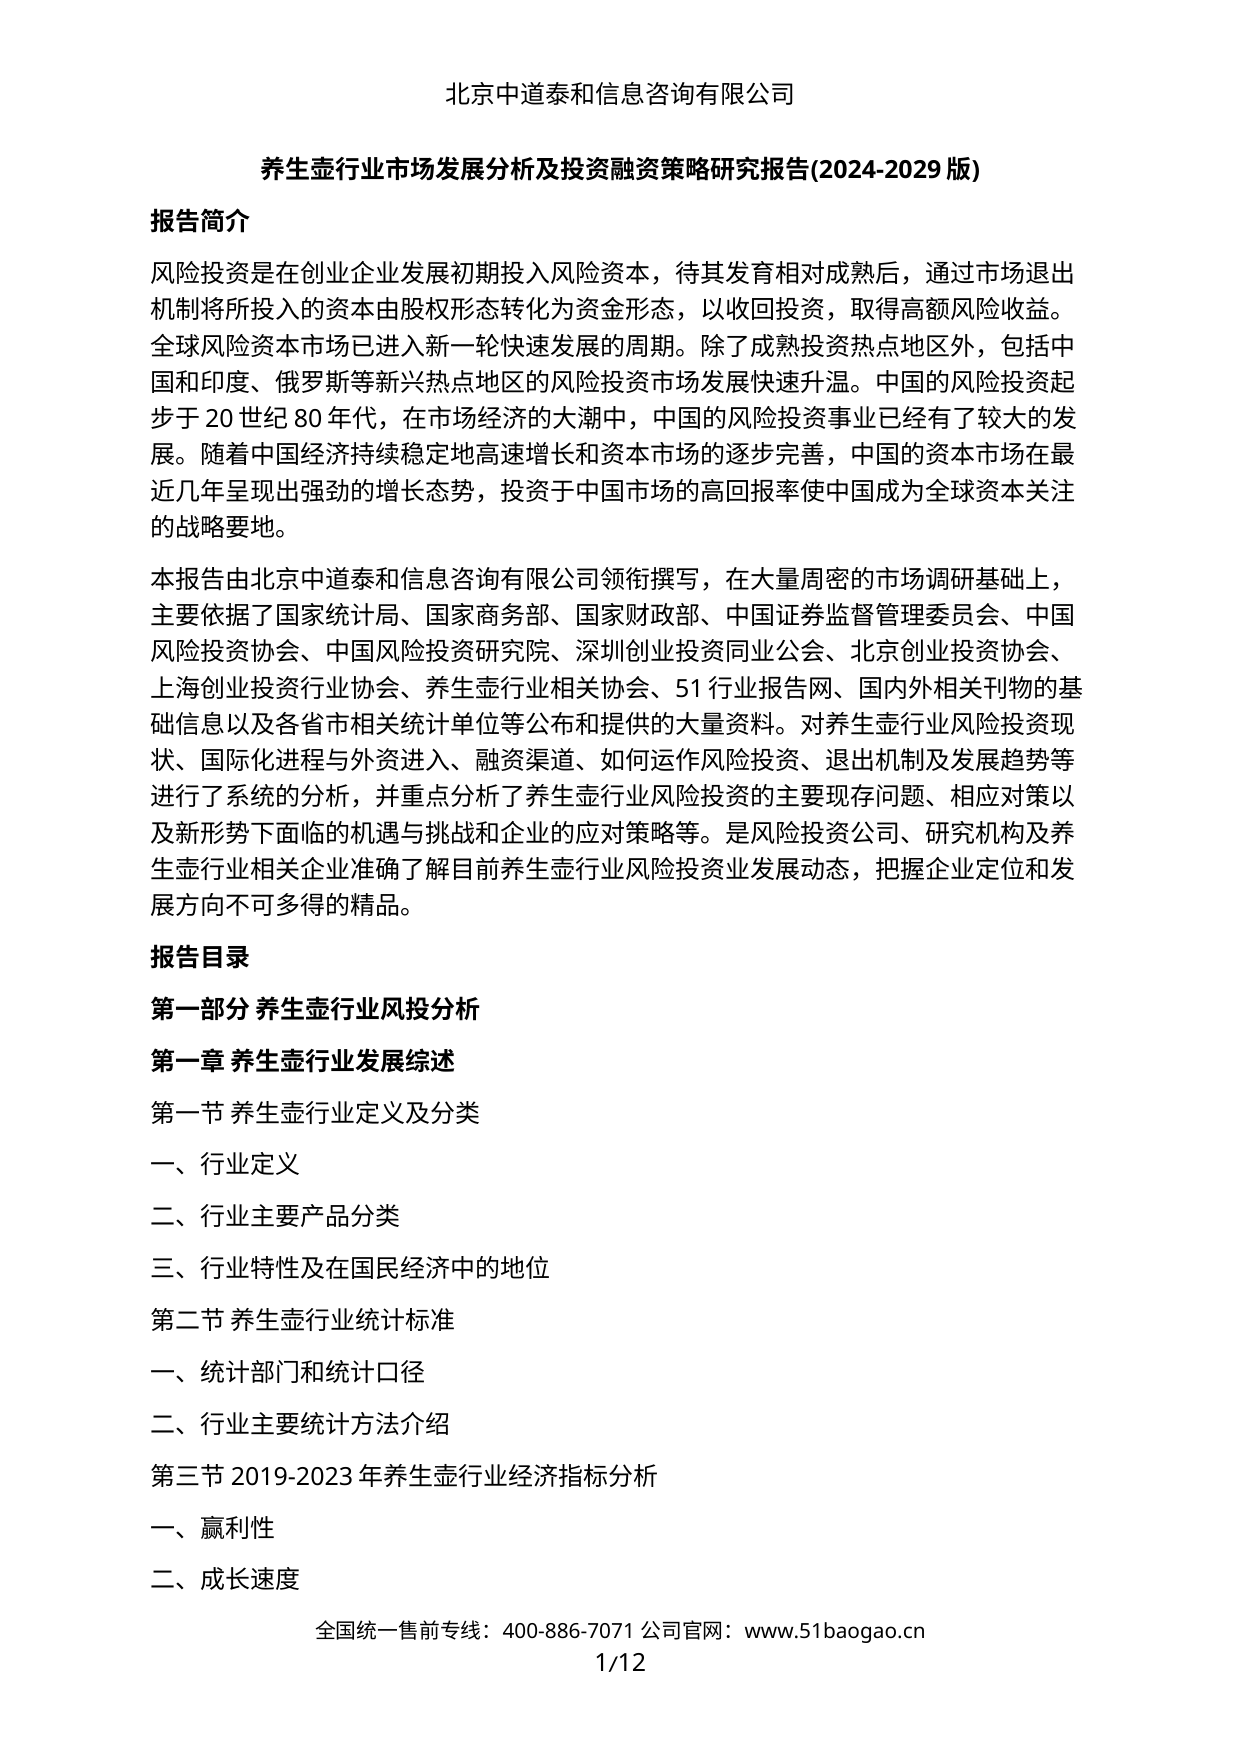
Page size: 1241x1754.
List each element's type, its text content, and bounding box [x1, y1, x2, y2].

text 一、赢利性 [150, 1508, 1090, 1544]
text 二、行业主要产品分类 [150, 1197, 1090, 1233]
text 本报告由北京中道泰和信息咨询有限公司领衔撰写，在大量周密的市场调研基础上，主要依据了国家统计局、国家商务部、国家财政部、中国证券监督管理委员会、中国风险投资协会、中国风险投资研究院、深圳创业投资同业公会、北京创业投资协会、上海创业投资行业协会、养生壶行业相关协会、51行业报告网、国内外相关刊物的基础信息以及各省市相关统计单位等公布和提供的大量资料。对养生壶行业风险投资现状、国际化进程与外资进入、融资渠道、如何运作风险投资、退出机制及发展趋势等进行了系统的分析，并重点分析了养生壶行业风险投资的主要现存问题、相应对策以及新形势下面临的机遇与挑战和企业的应对策略等。是风险投资公司、研究机构及养生壶行业相关企业准确了解目前养生壶行业风险投资业发展动态，把握企业定位和发展方向不可多得的精品。 [150, 559, 1090, 922]
text 第三节 2019-2023年养生壶行业经济指标分析 [150, 1456, 1090, 1492]
text 第一部分 养生壶行业风投分析 [150, 989, 1090, 1026]
text 第二节 养生壶行业统计标准 [150, 1301, 1090, 1337]
text 二、成长速度 [150, 1560, 1090, 1596]
text 报告目录 [150, 937, 1090, 974]
text 二、行业主要统计方法介绍 [150, 1404, 1090, 1441]
text 风险投资是在创业企业发展初期投入风险资本，待其发育相对成熟后，通过市场退出机制将所投入的资本由股权形态转化为资金形态，以收回投资，取得高额风险收益。全球风险资本市场已进入新一轮快速发展的周期。除了成熟投资热点地区外，包括中国和印度、俄罗斯等新兴热点地区的风险投资市场发展快速升温。中国的风险投资起步于20世纪80年代，在市场经济的大潮中，中国的风险投资事业已经有了较大的发展。随着中国经济持续稳定地高速增长和资本市场的逐步完善，中国的资本市场在最近几年呈现出强劲的增长态势，投资于中国市场的高回报率使中国成为全球资本关注的战略要地。 [150, 254, 1090, 544]
text 一、行业定义 [150, 1145, 1090, 1181]
text 第一节 养生壶行业定义及分类 [150, 1093, 1090, 1129]
text 一、统计部门和统计口径 [150, 1352, 1090, 1389]
text 报告简介 [150, 202, 1090, 238]
text 第一章 养生壶行业发展综述 [150, 1041, 1090, 1077]
text 养生壶行业市场发展分析及投资融资策略研究报告(2024-2029版) [150, 150, 1090, 186]
text 三、行业特性及在国民经济中的地位 [150, 1249, 1090, 1285]
